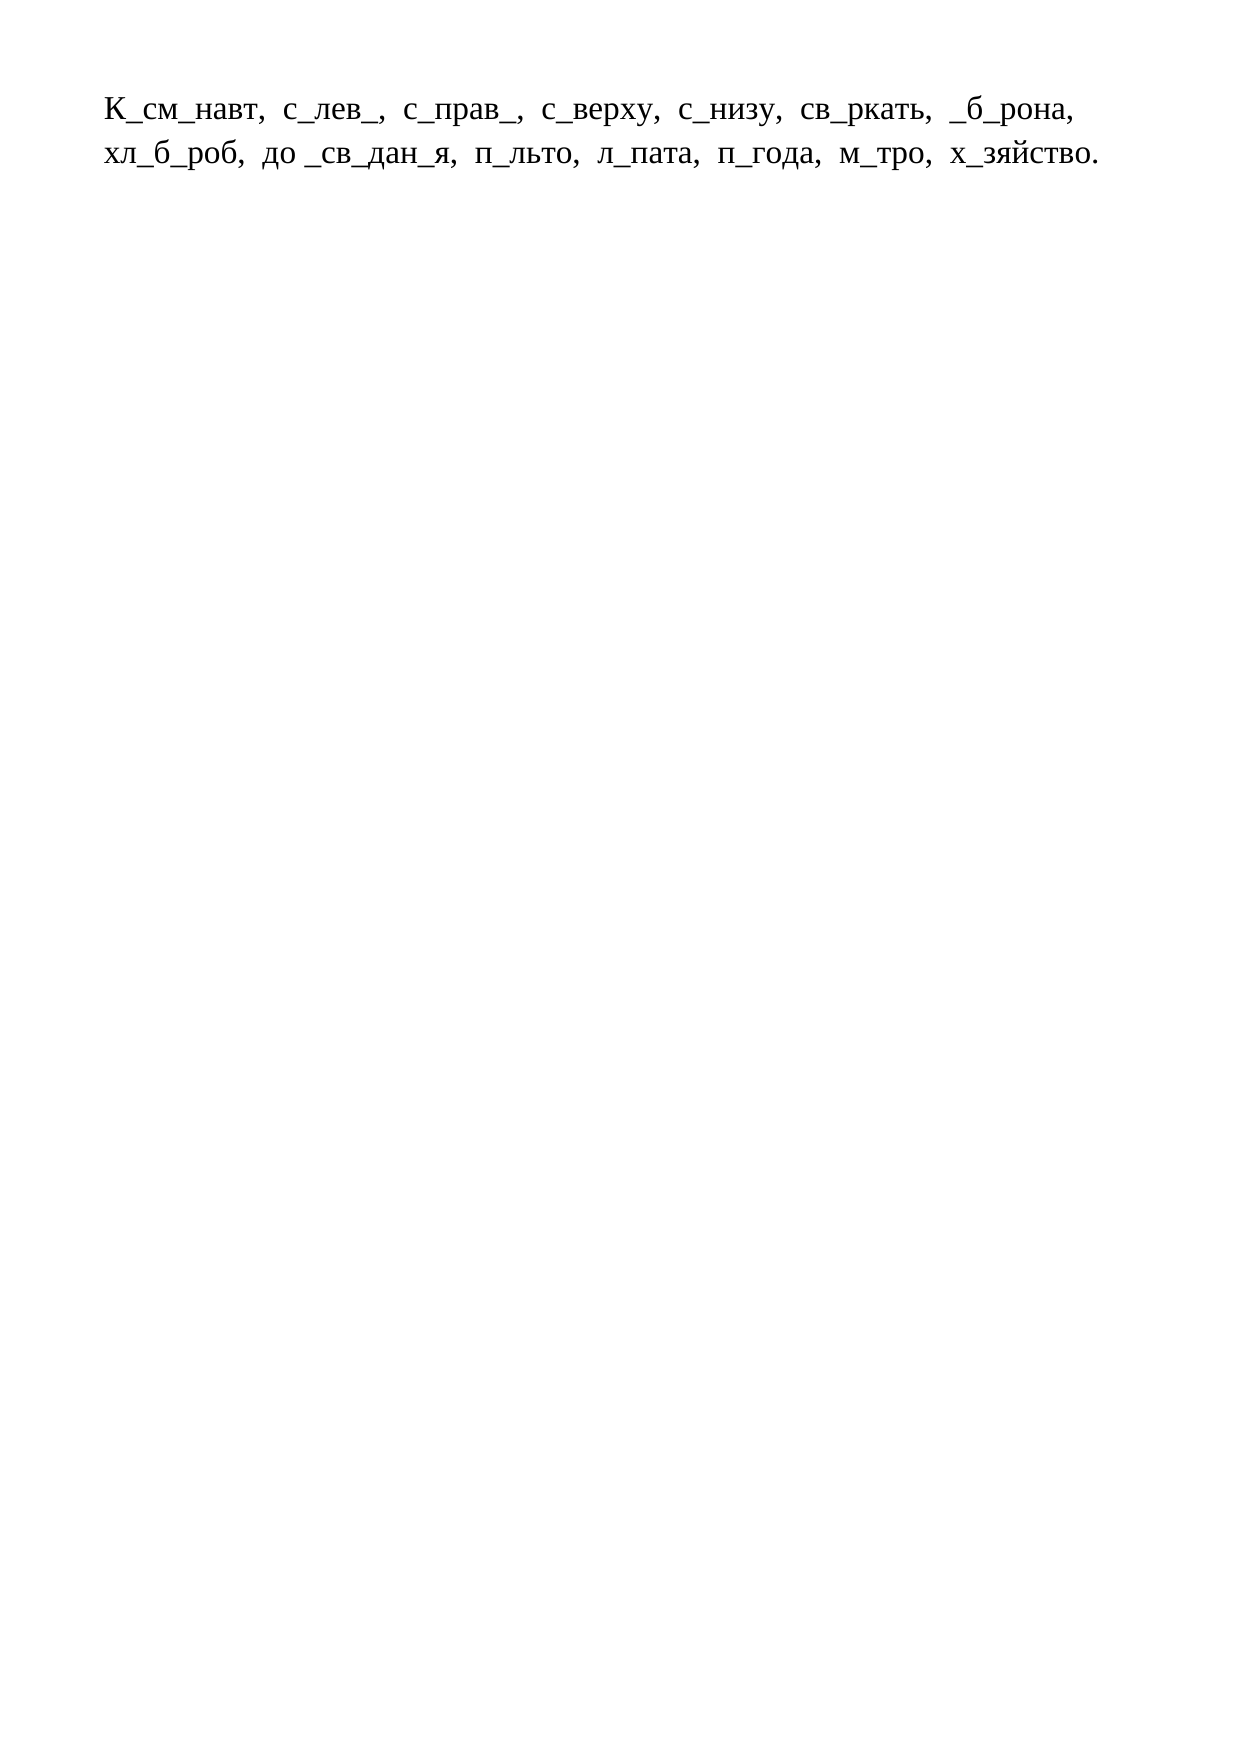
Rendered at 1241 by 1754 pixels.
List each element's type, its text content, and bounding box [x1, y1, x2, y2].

text К_см_навт, с_лев_, с_прав_, с_верху, с_низу, св_ркать, _б_рона, хл_б_роб, до _св_дан_я, п_льто, л_пата, п_года, м_тро, х_зяйство. [103, 89, 1152, 171]
